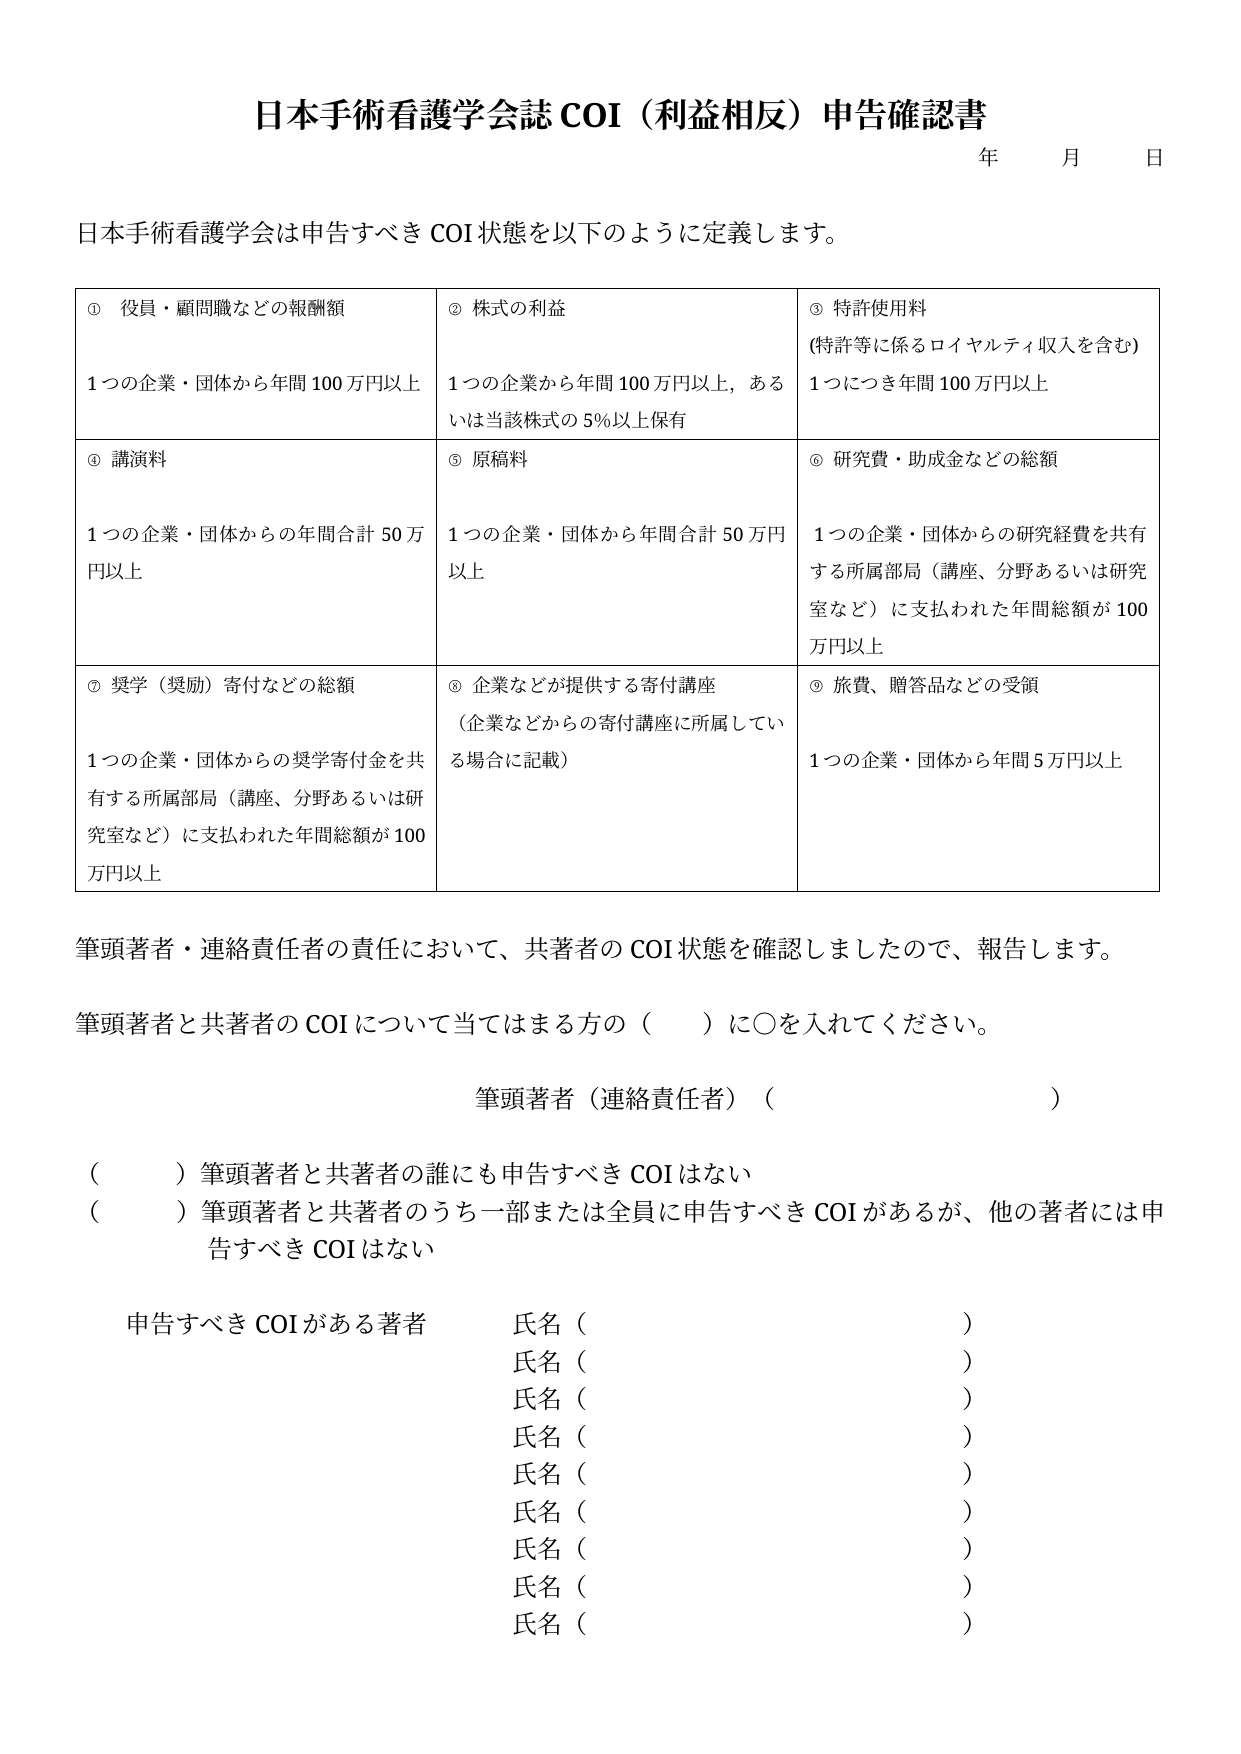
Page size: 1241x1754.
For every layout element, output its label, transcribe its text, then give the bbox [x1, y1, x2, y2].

table_cell ④ 講演料 1つの企業・団体からの年間合計50万円以上 [76, 440, 436, 665]
text 氏名（ ） [75, 1342, 1165, 1379]
text 氏名（ ） [75, 1454, 1165, 1492]
table_cell ⑨ 旅費、贈答品などの受領 1つの企業・団体から年間5万円以上 [798, 666, 1159, 891]
text 日本手術看護学会は申告すべきCOI状態を以下のように定義します。 [75, 213, 1165, 250]
table_cell ⑦ 奨学（奨励）寄付などの総額 1つの企業・団体からの奨学寄付金を共有する所属部局（講座、分野あるいは研究室など）に支払われた年間総額が100万円以上 [76, 666, 436, 891]
text 氏名（ ） [75, 1604, 1165, 1642]
text 日本手術看護学会誌COI（利益相反）申告確認書 [75, 89, 1165, 138]
text 氏名（ ） [75, 1492, 1165, 1529]
text （ ）筆頭著者と共著者の誰にも申告すべきCOIはない [75, 1154, 1165, 1192]
table_cell ⑤ 原稿料 1つの企業・団体から年間合計50万円以上 [437, 440, 797, 665]
text 氏名（ ） [75, 1529, 1165, 1567]
table_header ① 役員・顧問職などの報酬額 1つの企業・団体から年間100万円以上 [76, 289, 436, 439]
text 年 月 日 [75, 138, 1165, 175]
text 氏名（ ） [75, 1417, 1165, 1454]
text 筆頭著者と共著者のCOIについて当てはまる方の（ ）に○を入れてください。 [75, 1004, 1165, 1042]
table_header ② 株式の利益 1つの企業から年間100万円以上，あるいは当該株式の5％以上保有 [437, 289, 797, 439]
text 申告すべきCOIがある著者 氏名（ ） [75, 1304, 1165, 1342]
text 氏名（ ） [75, 1379, 1165, 1417]
text 氏名（ ） [75, 1567, 1165, 1604]
text 筆頭著者・連絡責任者の責任において、共著者のCOI状態を確認しましたので、報告します。 [75, 929, 1165, 967]
table_cell ⑧ 企業などが提供する寄付講座 （企業などからの寄付講座に所属している場合に記載） [437, 666, 797, 891]
table_cell ⑥ 研究費・助成金などの総額 1つの企業・団体からの研究経費を共有する所属部局（講座、分野あるいは研究室など）に支払われた年間総額が100万円以上 [798, 440, 1159, 665]
text 筆頭著者（連絡責任者）（ ） [75, 1079, 1165, 1117]
table_header ③ 特許使用料 (特許等に係るロイヤルティ収入を含む) 1つにつき年間100万円以上 [798, 289, 1159, 439]
text （ ）筆頭著者と共著者のうち一部または全員に申告すべきCOIがあるが、他の著者には申告すべきCOIはない [75, 1192, 1165, 1267]
